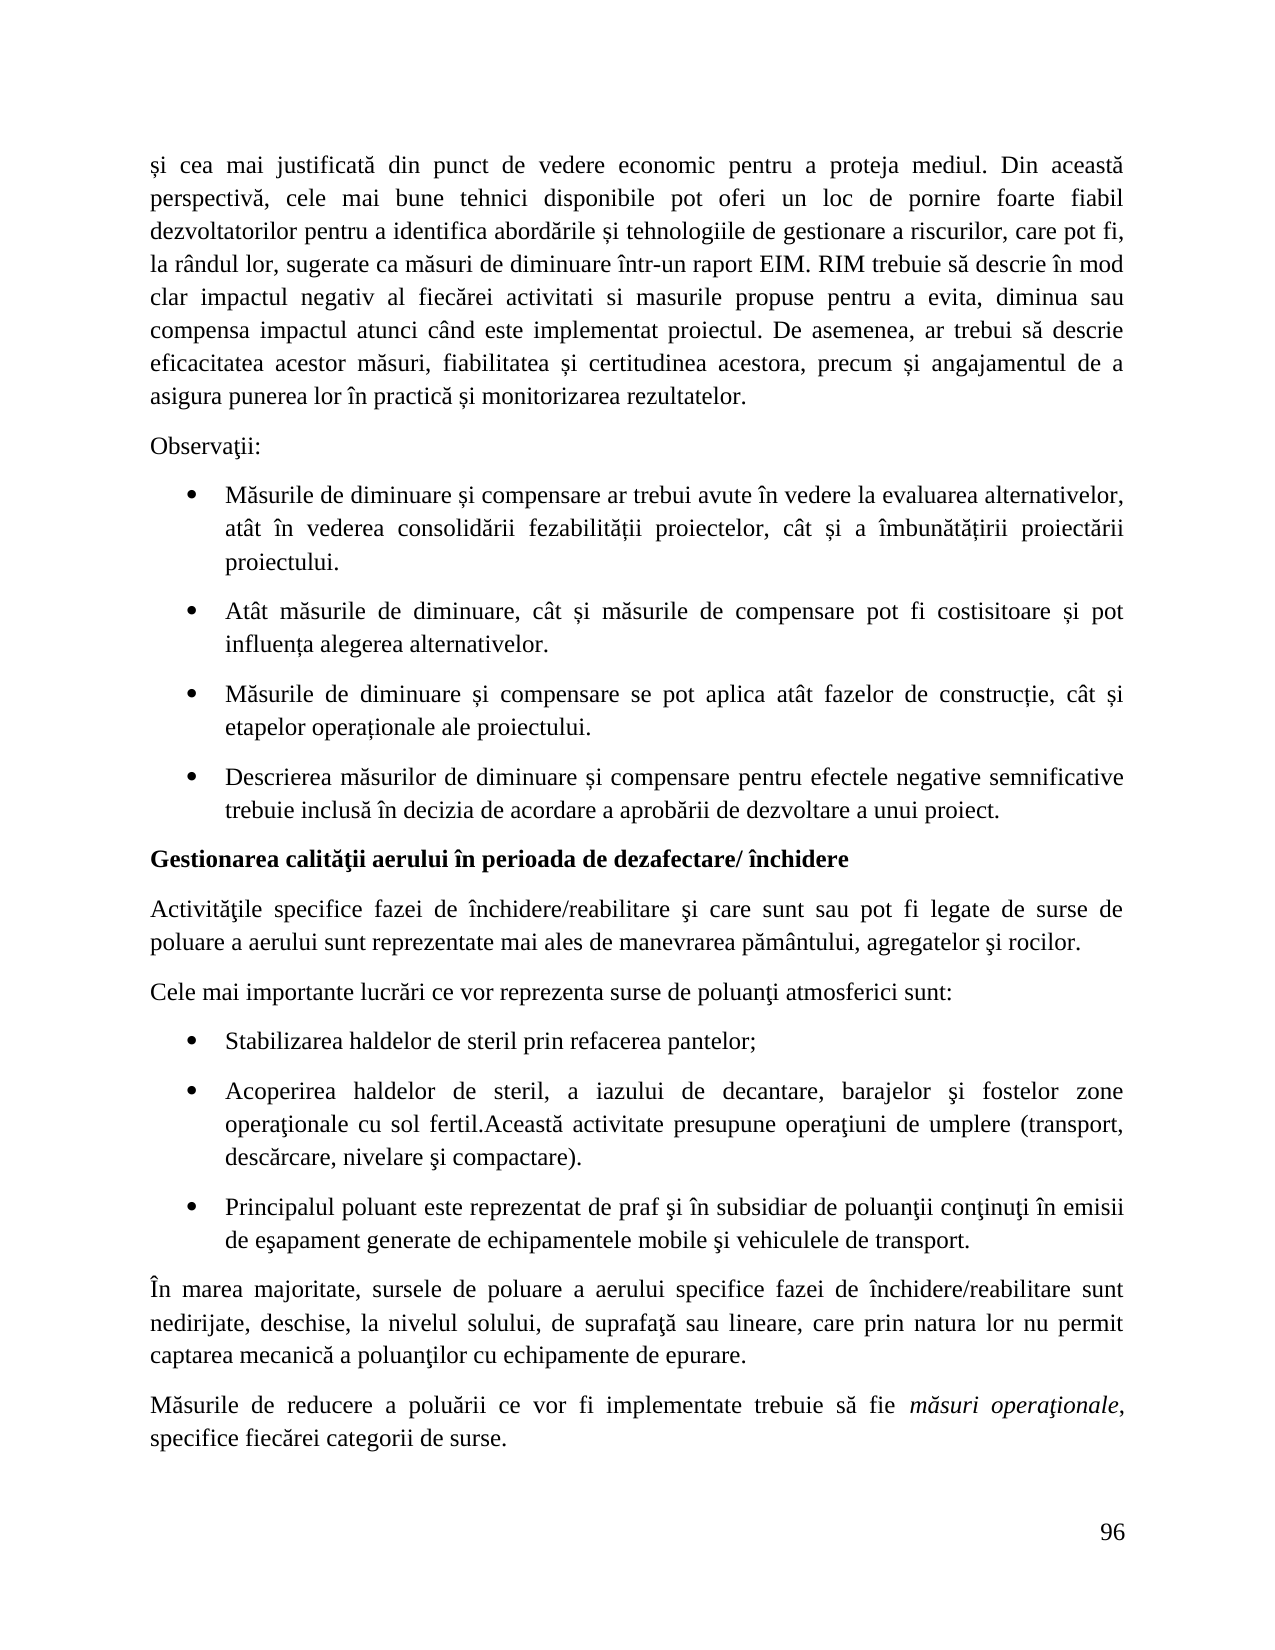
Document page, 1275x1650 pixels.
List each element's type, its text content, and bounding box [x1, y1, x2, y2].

text Măsurile de reducere a poluării ce vor fi implementate trebuie să fie măsuri operaţionale, specifice fiecărei categorii de surse. [150, 1390, 1125, 1452]
text În marea majoritate, sursele de poluare a aerului specifice fazei de închidere/reabilitare sunt nedirijate, deschise, la nivelul solului, de suprafaţă sau lineare, care prin natura lor nu permit captarea mecanică a poluanţilor cu echipamente de epurare. [150, 1274, 1125, 1369]
list Stabilizarea haldelor de steril prin refacerea pantelor; [187, 1026, 1125, 1055]
text Observaţii: [150, 431, 1125, 459]
list Acoperirea haldelor de steril, a iazului de decantare, barajelor şi fostelor zone operaţionale cu sol fertil.Această activitate presupune operaţiuni de umplere (transport, descărcare, nivelare şi compactare). [187, 1076, 1125, 1171]
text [150, 150, 1125, 410]
list Atât măsurile de diminuare, cât și măsurile de compensare pot fi costisitoare și pot influența alegerea alternativelor. [187, 596, 1125, 658]
text Activităţile specifice fazei de închidere/reabilitare şi care sunt sau pot fi legate de surse de poluare a aerului sunt reprezentate mai ales de manevrarea pământului, agregatelor şi rocilor. [150, 894, 1125, 956]
list Descrierea măsurilor de diminuare și compensare pentru efectele negative semnificative trebuie inclusă în decizia de acordare a aprobării de dezvoltare a unui proiect. [187, 762, 1125, 823]
list Măsurile de diminuare și compensare se pot aplica atât fazelor de construcție, cât și etapelor operaționale ale proiectului. [187, 679, 1125, 741]
list Măsurile de diminuare și compensare ar trebui avute în vedere la evaluarea alternativelor, atât în vederea consolidării fezabilității proiectelor, cât și a îmbunătățirii proiectării proiectului. [187, 481, 1125, 575]
text Cele mai importante lucrări ce vor reprezenta surse de poluanţi atmosferici sunt: [150, 977, 1125, 1006]
text Gestionarea calităţii aerului în perioada de dezafectare/ închidere [150, 844, 1125, 873]
list Principalul poluant este reprezentat de praf şi în subsidiar de poluanţii conţinuţi în emisii de eşapament generate de echipamentele mobile şi vehiculele de transport. [187, 1192, 1125, 1254]
